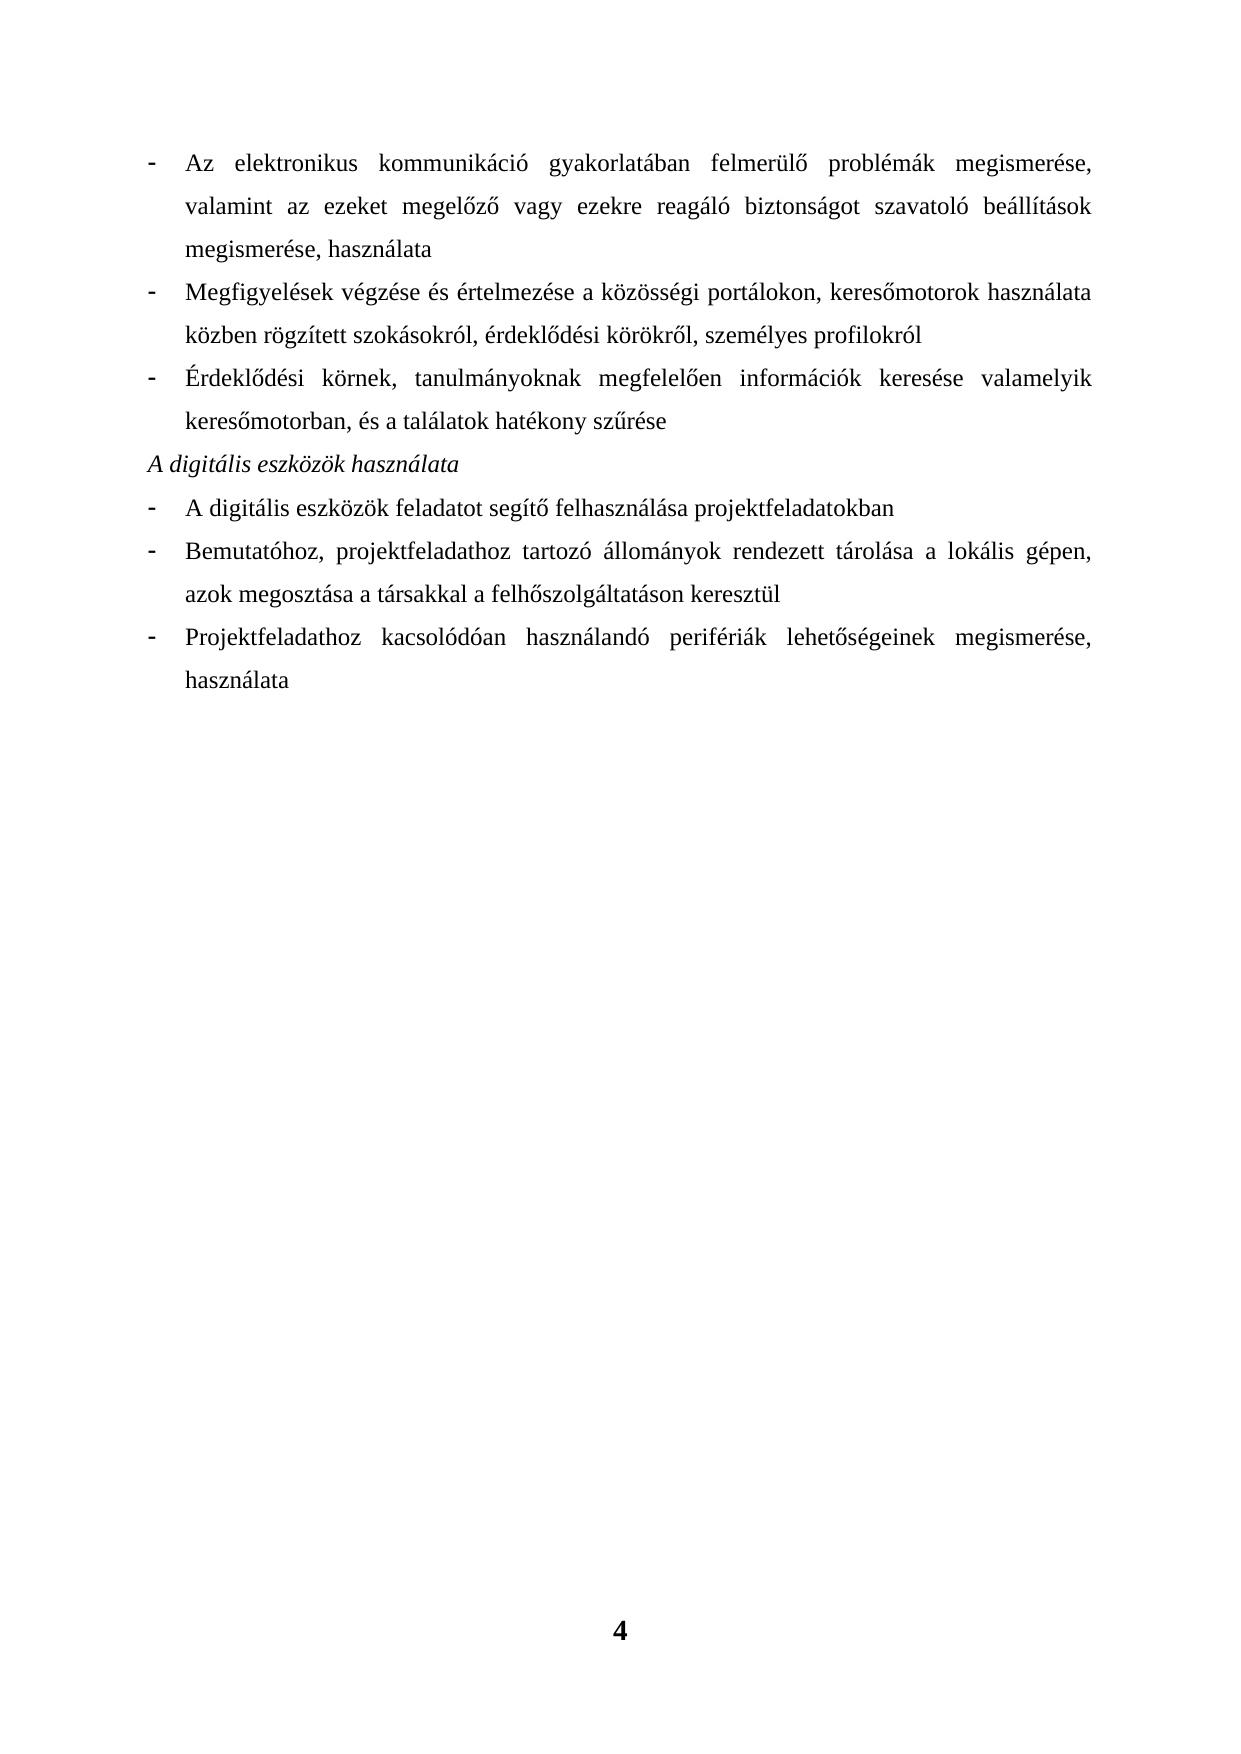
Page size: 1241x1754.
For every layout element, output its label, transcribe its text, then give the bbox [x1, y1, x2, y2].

text A digitális eszközök használata [148, 449, 1092, 478]
list Érdeklődési körnek, tanulmányoknak megfelelően információk keresése valamelyik keresőmotorban, és a találatok hatékony szűrése [148, 363, 1092, 435]
list Az elektronikus kommunikáció gyakorlatában felmerülő problémák megismerése, valamint az ezeket megelőző vagy ezekre reagáló biztonságot szavatoló beállítások megismerése, használata [148, 148, 1092, 263]
list Megfigyelések végzése és értelmezése a közösségi portálokon, keresőmotorok használata közben rögzített szokásokról, érdeklődési körökről, személyes profilokról [148, 277, 1092, 349]
list Bemutatóhoz, projektfeladathoz tartozó állományok rendezett tárolása a lokális gépen, azok megosztása a társakkal a felhőszolgáltatáson keresztül [148, 536, 1092, 608]
list A digitális eszközök feladatot segítő felhasználása projektfeladatokban [148, 493, 1092, 521]
list Projektfeladathoz kacsolódóan használandó perifériák lehetőségeinek megismerése, használata [148, 622, 1092, 694]
